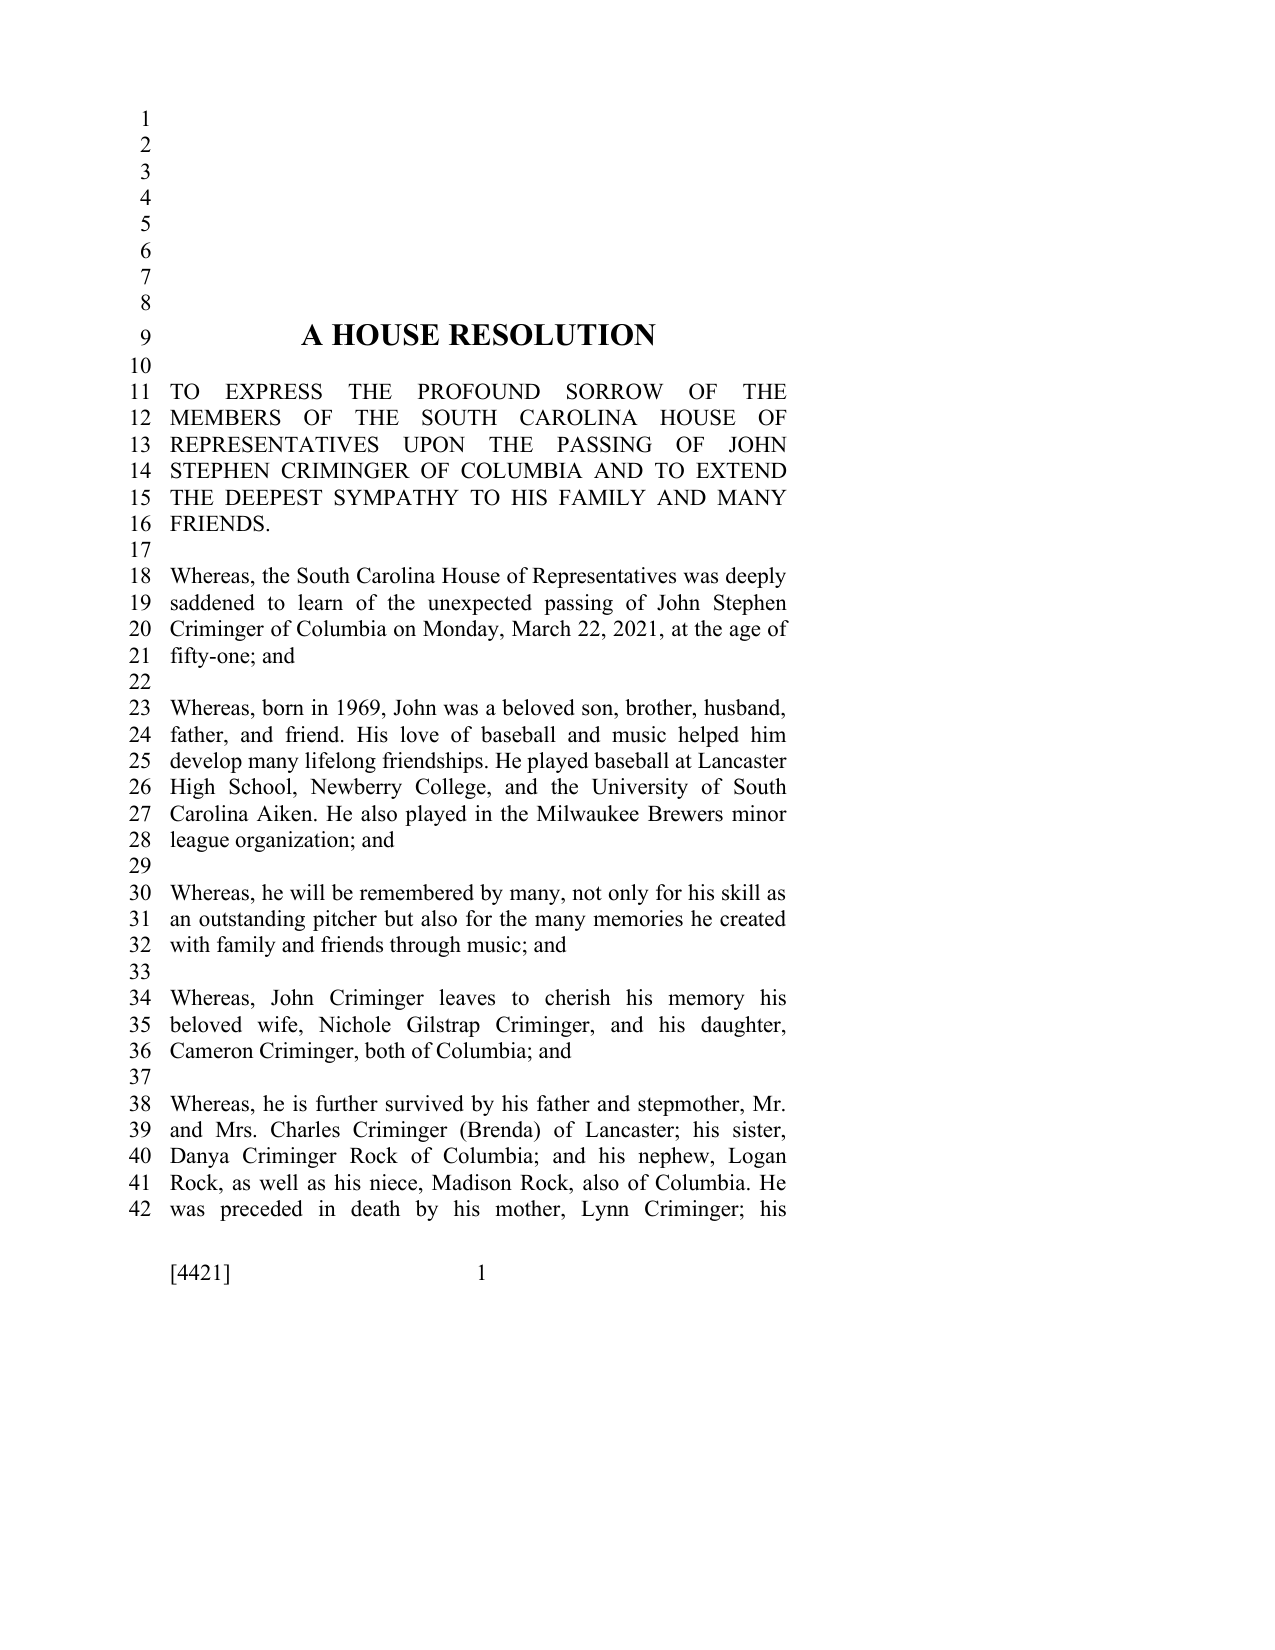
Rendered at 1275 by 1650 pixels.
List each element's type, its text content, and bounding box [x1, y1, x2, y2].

text Whereas, born in 1969, John was a beloved son, brother, husband, father, and friend. His love of baseball and music helped him develop many lifelong friendships. He played baseball at Lancaster High School, Newberry College, and the University of South Carolina Aiken. He also played in the Milwaukee Brewers minor league organization; and [169, 694, 787, 852]
text TO EXPRESS THE PROFOUND SORROW OF THE MEMBERS OF THE SOUTH CAROLINA HOUSE OF REPRESENTATIVES UPON THE PASSING OF JOHN STEPHEN CRIMINGER OF COLUMBIA AND TO EXTEND THE DEEPEST SYMPATHY TO HIS FAMILY AND MANY FRIENDS. [169, 378, 787, 536]
text Whereas, he will be remembered by many, not only for his skill as an outstanding pitcher but also for the many memories he created with family and friends through music; and [169, 879, 787, 958]
text Whereas, John Criminger leaves to cherish his memory his beloved wife, Nichole Gilstrap Criminger, and his daughter, Cameron Criminger, both of Columbia; and [169, 984, 787, 1063]
text A HOUSE RESOLUTION [169, 316, 787, 352]
text Whereas, the South Carolina House of Representatives was deeply saddened to learn of the unexpected passing of John Stephen Criminger of Columbia on Monday, March 22, 2021, at the age of fifty-one; and [169, 563, 787, 668]
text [169, 1090, 787, 1221]
